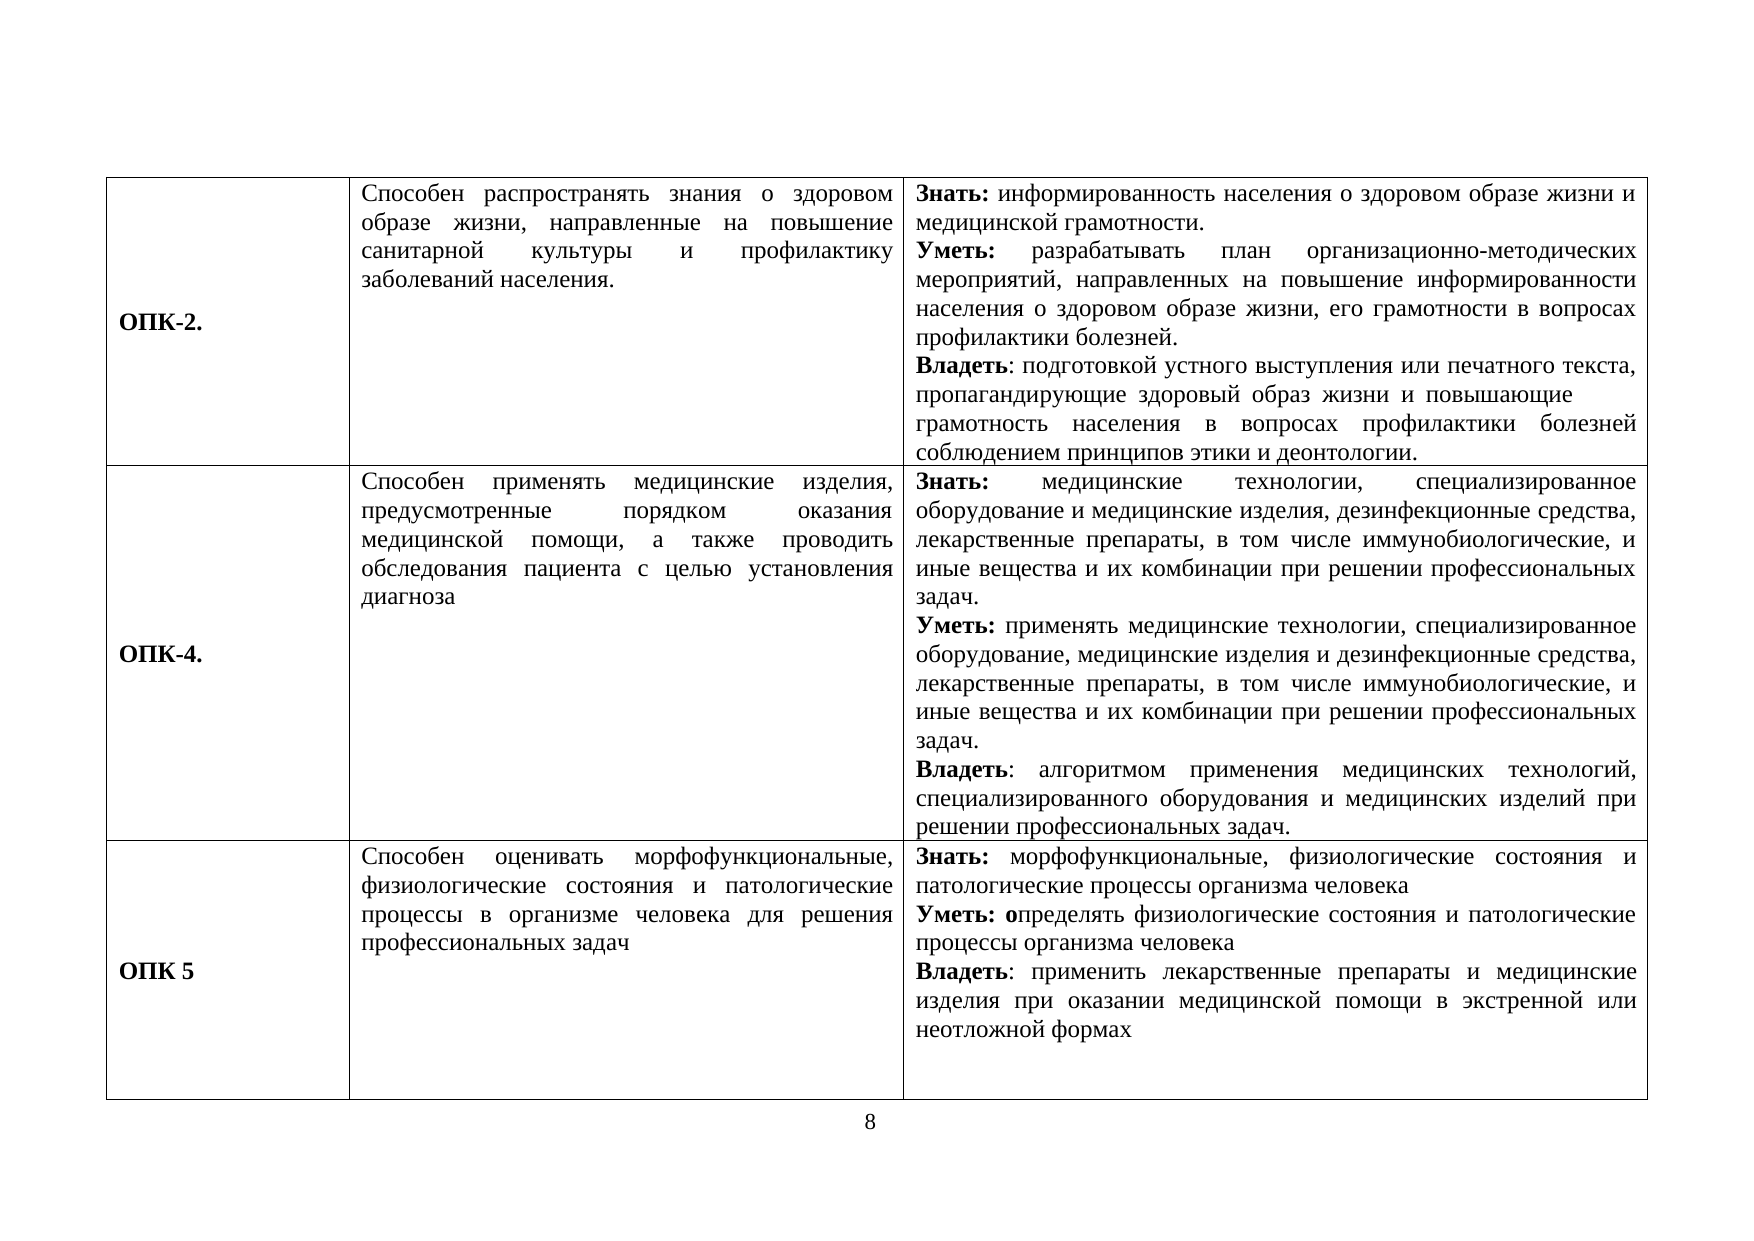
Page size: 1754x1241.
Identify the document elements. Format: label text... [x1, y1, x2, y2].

table_cell Знать: морфофункциональные, физиологические состояния и патологические процессы организма человека Уметь: определять физиологические состояния и патологические процессы организма человека Владеть: применить лекарственные препараты и медицинские изделия при оказании медицинской помощи в экстренной или неотложной формах [904, 841, 1647, 1099]
table_cell Способен оценивать морфофункциональные, физиологические состояния и патологические процессы в организме человека для решения профессиональных задач [350, 841, 903, 1099]
table_header Способен распространять знания о здоровом образе жизни, направленные на повышение санитарной культуры и профилактику заболеваний населения. [350, 178, 903, 465]
table_cell ОПК 5 [107, 841, 349, 1099]
table_cell Способен применять медицинские изделия, предусмотренные порядком оказания медицинской помощи, а также проводить обследования пациента с целью установления диагноза [350, 466, 903, 840]
table_header Знать: информированность населения о здоровом образе жизни и медицинской грамотности. Уметь: разрабатывать план организационно-методических мероприятий, направленных на повышение информированности населения о здоровом образе жизни, его грамотности в вопросах профилактики болезней. Владеть: подготовкой устного выступления или печатного текста, пропагандирующие здоровый образ жизни и повышающие грамотность населения в вопросах профилактики болезней соблюдением принципов этики и деонтологии. [904, 178, 1647, 465]
table_cell Знать: медицинские технологии, специализированное оборудование и медицинские изделия, дезинфекционные средства, лекарственные препараты, в том числе иммунобиологические, и иные вещества и их комбинации при решении профессиональных задач. Уметь: применять медицинские технологии, специализированное оборудование, медицинские изделия и дезинфекционные средства, лекарственные препараты, в том числе иммунобиологические, и иные вещества и их комбинации при решении профессиональных задач. Владеть: алгоритмом применения медицинских технологий, специализированного оборудования и медицинских изделий при решении профессиональных задач. [904, 466, 1647, 840]
table_header ОПК-2. [107, 178, 349, 465]
table_cell ОПК-4. [107, 466, 349, 840]
